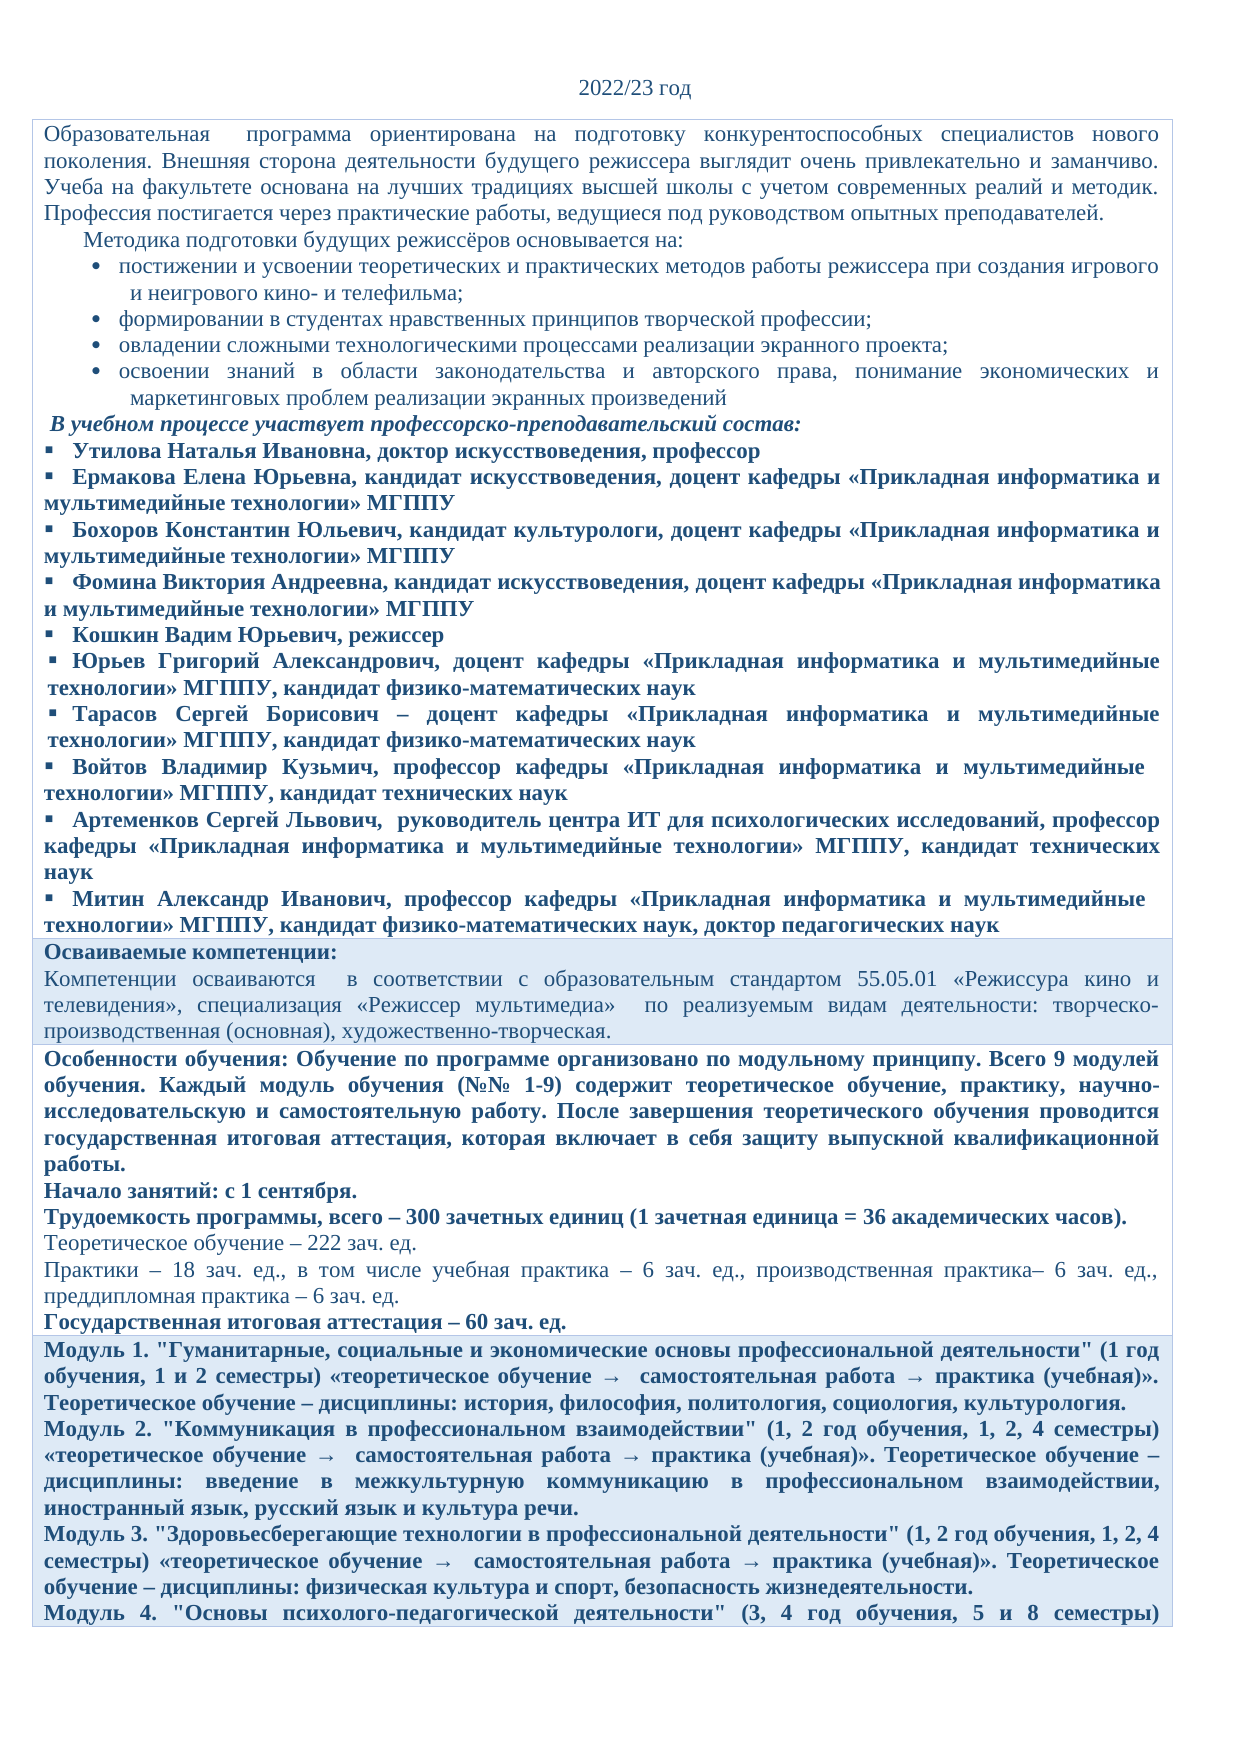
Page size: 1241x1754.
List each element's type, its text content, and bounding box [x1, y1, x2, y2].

table_cell Особенности обучения: Обучение по программе организовано по модульному принципу. Всего 9 модулей обучения. Каждый модуль обучения (№№ 1-9) содержит теоретическое обучение, практику, научно-исследовательскую и самостоятельную работу. После завершения теоретического обучения проводится государственная итоговая аттестация, которая включает в себя защиту выпускной квалификационной работы. Начало занятий: с 1 сентября. Трудоемкость программы, всего – 300 зачетных единиц (1 зачетная единица = 36 академических часов). Теоретическое обучение – 222 зач. ед. Практики – 18 зач. ед., в том числе учебная практика – 6 зач. ед., производственная практика– 6 зач. ед., преддипломная практика – 6 зач. ед. Государственная итоговая аттестация – 60 зач. ед. [33, 1045, 1172, 1335]
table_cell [33, 1336, 1172, 1626]
table_cell Осваиваемые компетенции: Компетенции осваиваются в соответствии с образовательным стандартом 55.05.01 «Режиссура кино и телевидения», специализация «Режиссер мультимедиа» по реализуемым видам деятельности: творческо-производственная (основная), художественно-творческая. [33, 939, 1172, 1044]
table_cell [33, 120, 1172, 937]
